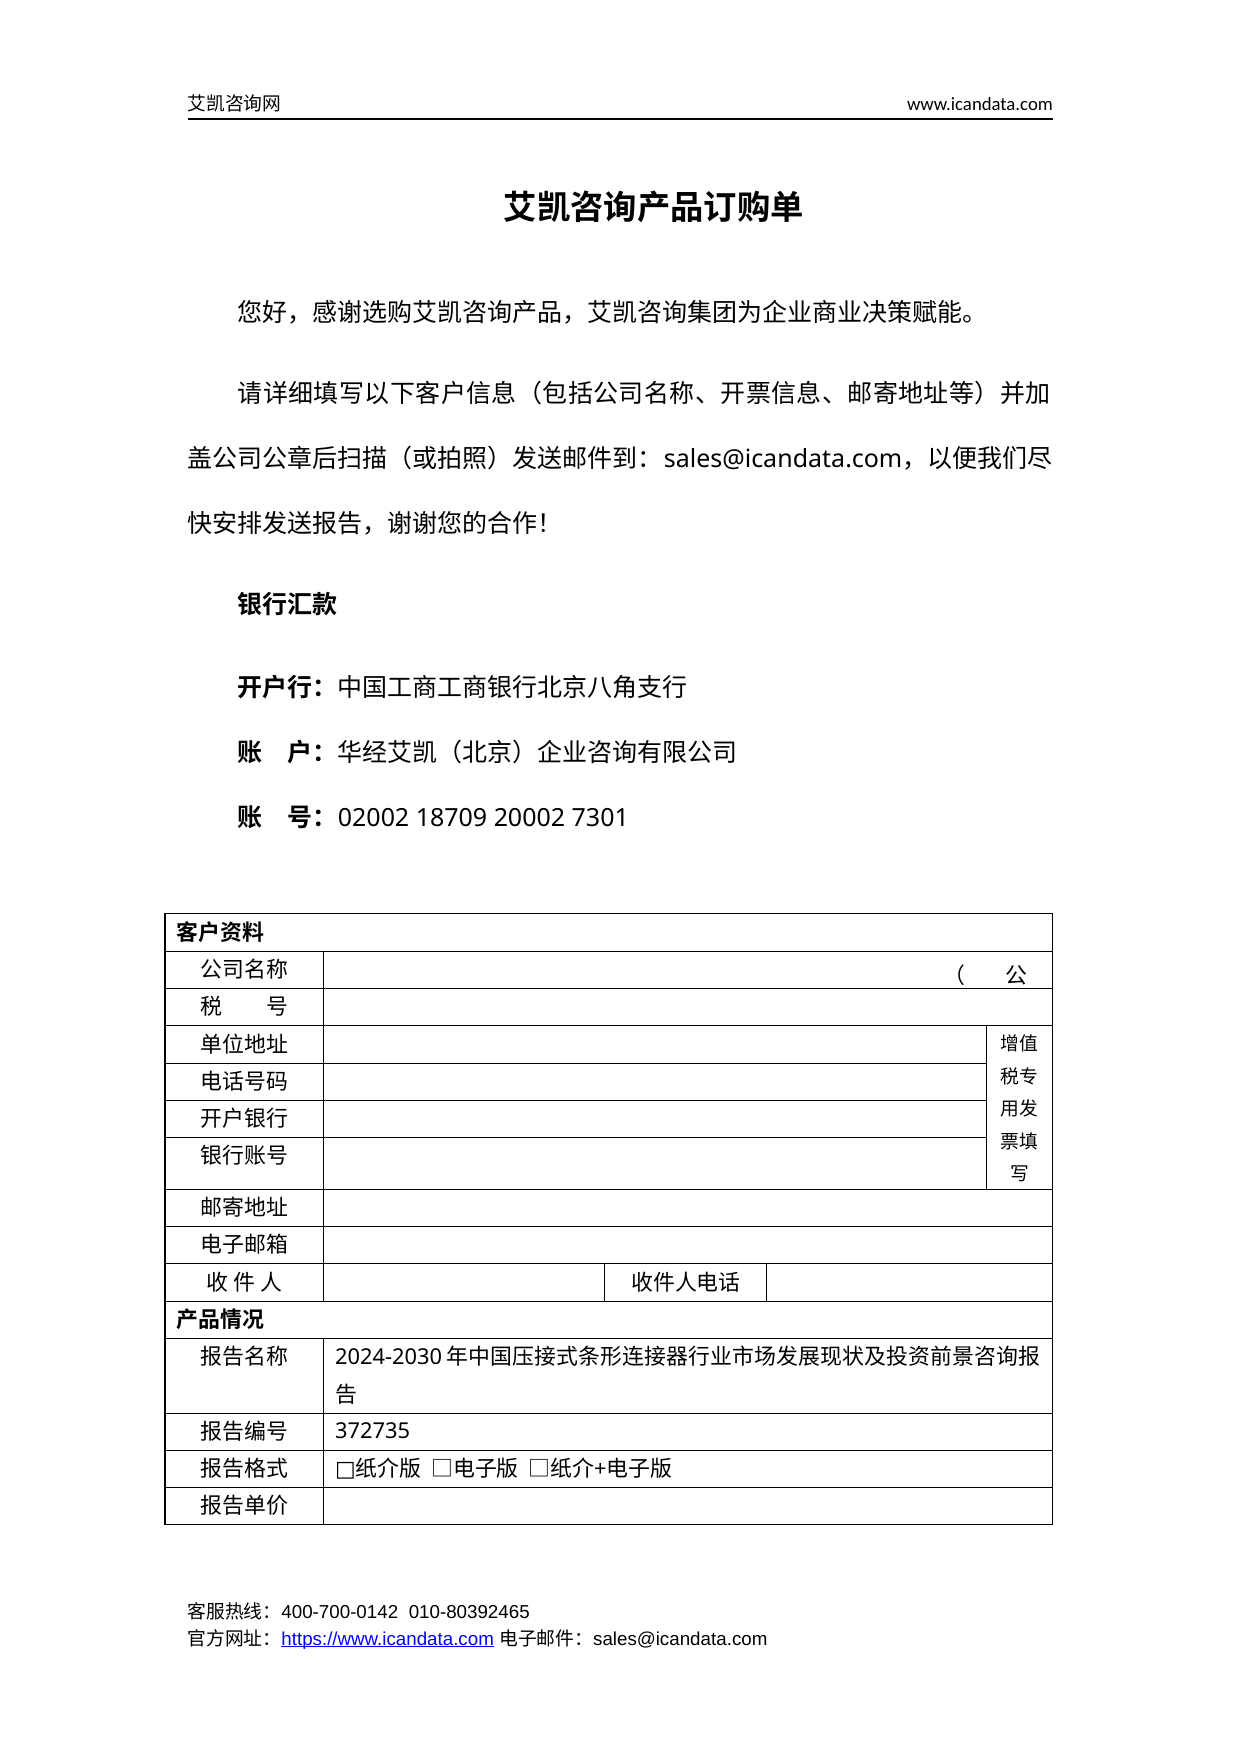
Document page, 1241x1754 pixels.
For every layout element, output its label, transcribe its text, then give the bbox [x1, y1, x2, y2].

table_cell 372735 [324, 1414, 1052, 1450]
table_cell 报告单价 [166, 1488, 323, 1524]
text 您好，感谢选购艾凯咨询产品，艾凯咨询集团为企业商业决策赋能。 [187, 278, 1053, 343]
text 账 号：02002 18709 20002 7301 [187, 783, 1053, 848]
table_cell 单位地址 [166, 1026, 323, 1062]
table_cell 电子邮箱 [166, 1227, 323, 1263]
text 开户行：中国工商工商银行北京八角支行 [187, 653, 1053, 718]
table_cell [324, 989, 1052, 1025]
table_cell 2024-2030年中国压接式条形连接器行业市场发展现状及投资前景咨询报告 [324, 1339, 1052, 1412]
table_cell 税 号 [166, 989, 323, 1025]
table_cell [324, 1064, 986, 1100]
table_cell [324, 1101, 986, 1137]
table_cell 收 件 人 [166, 1264, 323, 1301]
table_cell [324, 1190, 1052, 1226]
table_cell □纸介版 □电子版 □纸介+电子版 [324, 1451, 1052, 1487]
table_cell [324, 1264, 604, 1301]
table_cell 增值税专用发票填写 [987, 1026, 1052, 1189]
table_cell 开户银行 [166, 1101, 323, 1137]
table_cell 报告名称 [166, 1339, 323, 1412]
table_cell [324, 952, 1052, 988]
table_cell [324, 1227, 1052, 1263]
table_cell 公司名称 [166, 952, 323, 988]
table_cell 银行账号 [166, 1138, 323, 1189]
text 账 户：华经艾凯（北京）企业咨询有限公司 [187, 718, 1053, 783]
table_cell 报告格式 [166, 1451, 323, 1487]
table_cell 收件人电话 [605, 1264, 766, 1301]
table_header 客户资料 [166, 914, 1052, 951]
table_cell [324, 1488, 1052, 1524]
table_cell 邮寄地址 [166, 1190, 323, 1226]
table_cell [324, 1026, 986, 1062]
text 艾凯咨询产品订购单 [187, 172, 1053, 237]
text 请详细填写以下客户信息（包括公司名称、开票信息、邮寄地址等）并加盖公司公章后扫描（或拍照）发送邮件到：sales@icandata.com，以便我们尽快安排发送报告，谢谢您的合作！ [187, 359, 1053, 554]
text 银行汇款 [187, 570, 1053, 635]
table_cell 报告编号 [166, 1414, 323, 1450]
table_cell [324, 1138, 986, 1189]
table_cell [767, 1264, 1052, 1301]
table_cell 电话号码 [166, 1064, 323, 1100]
table_cell 产品情况 [166, 1302, 1052, 1338]
